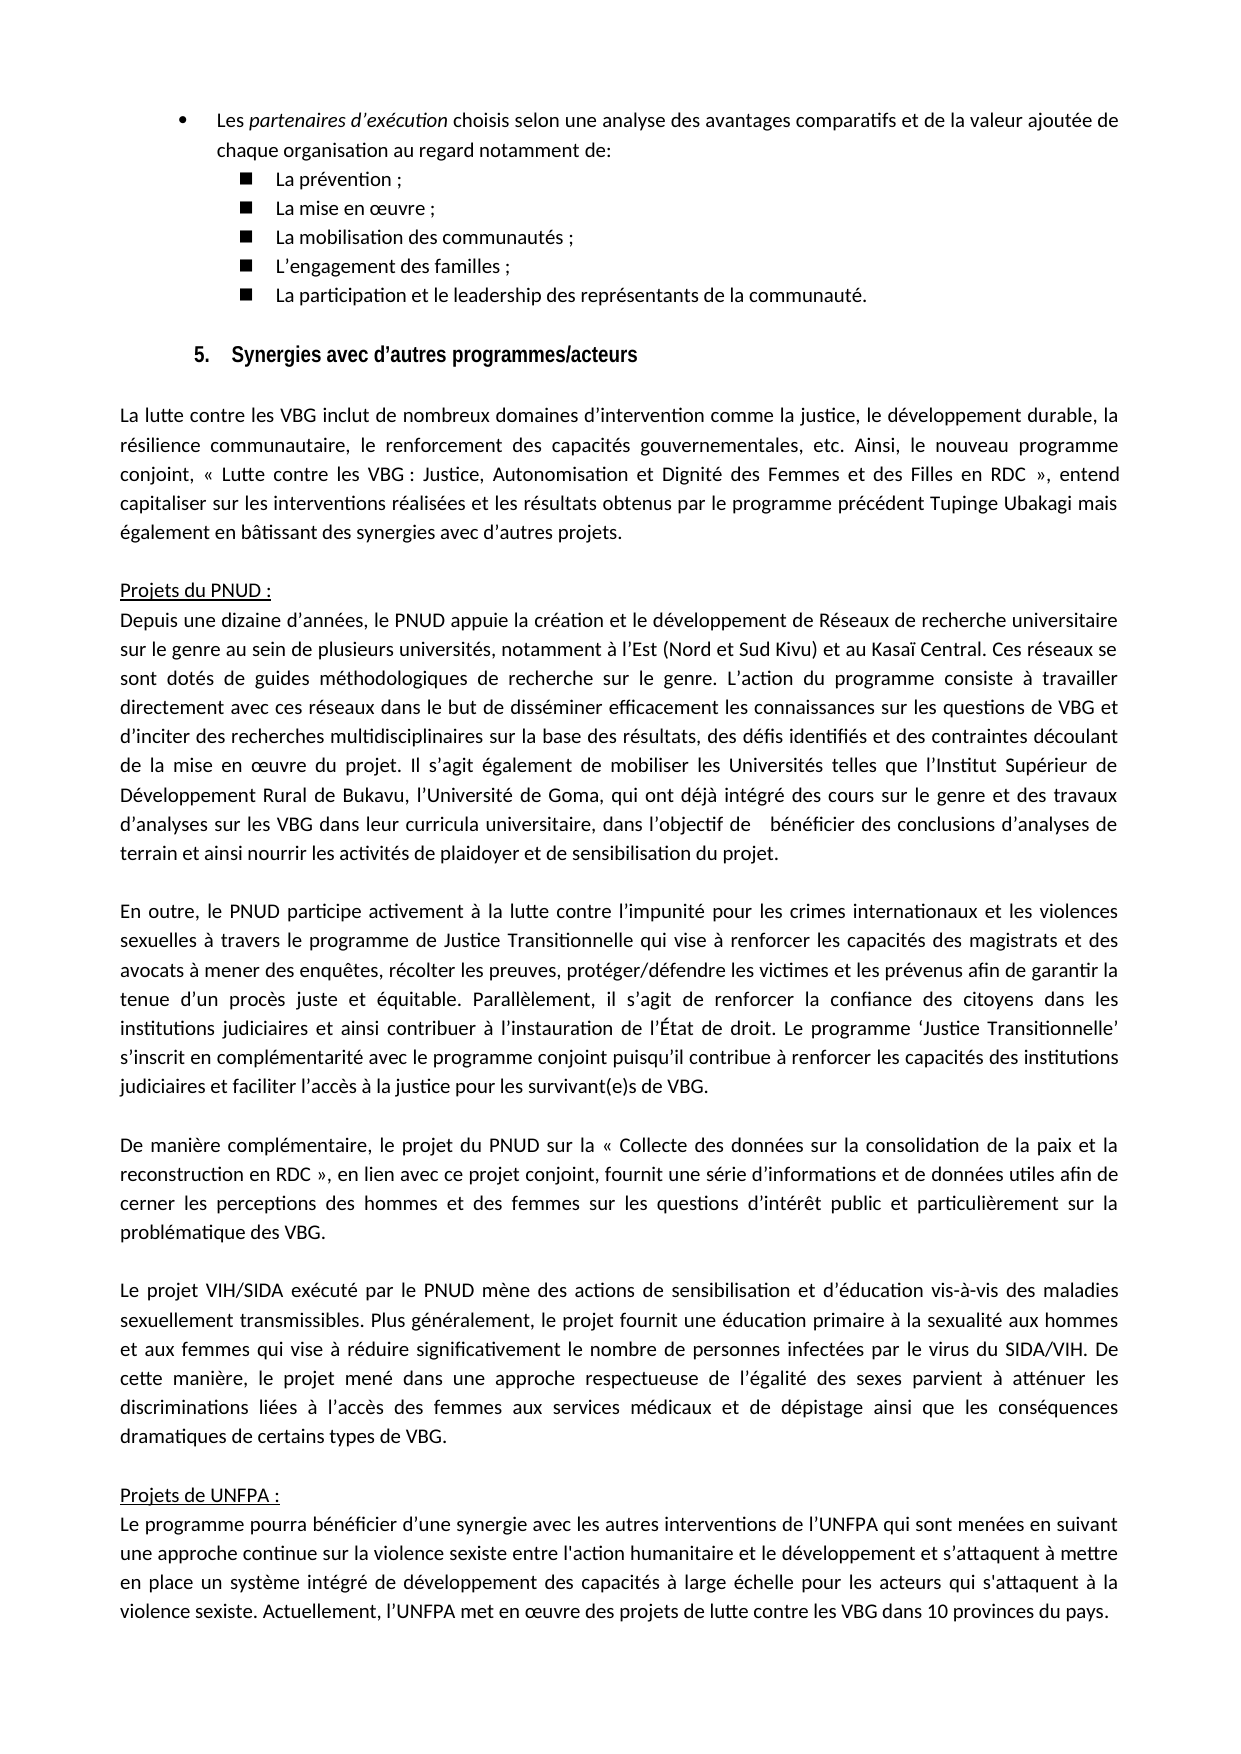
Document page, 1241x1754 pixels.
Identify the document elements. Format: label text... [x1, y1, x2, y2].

subtitle Synergies avec d’autres programmes/acteurs [194, 341, 1120, 367]
list Les partenaires d’exécution choisis selon une analyse des avantages comparatifs et de la valeur ajoutée de chaque organisation au regard notamment de: [179, 108, 1120, 162]
text En outre, le PNUD participe activement à la lutte contre l’impunité pour les crimes internationaux et les violences sexuelles à travers le programme de Justice Transitionnelle qui vise à renforcer les capacités des magistrats et des avocats à mener des enquêtes, récolter les preuves, protéger/défendre les victimes et les prévenus afin de garantir la tenue d’un procès juste et équitable. Parallèlement, il s’agit de renforcer la confiance des citoyens dans les institutions judiciaires et ainsi contribuer à l’instauration de l’État de droit. Le programme ‘Justice Transitionnelle’ s’inscrit en complémentarité avec le programme conjoint puisqu’il contribue à renforcer les capacités des institutions judiciaires et faciliter l’accès à la justice pour les survivant(e)s de VBG. [120, 898, 1120, 1099]
list La participation et le leadership des représentants de la communauté. [238, 283, 1120, 308]
list La mise en œuvre ; [238, 195, 1120, 221]
list La prévention ; [238, 166, 1120, 191]
text De manière complémentaire, le projet du PNUD sur la « Collecte des données sur la consolidation de la paix et la reconstruction en RDC », en lien avec ce projet conjoint, fournit une série d’informations et de données utiles afin de cerner les perceptions des hommes et des femmes sur les questions d’intérêt public et particulièrement sur la problématique des VBG. [120, 1132, 1120, 1245]
text La lutte contre les VBG inclut de nombreux domaines d’intervention comme la justice, le développement durable, la résilience communautaire, le renforcement des capacités gouvernementales, etc. Ainsi, le nouveau programme conjoint, « Lutte contre les VBG : Justice, Autonomisation et Dignité des Femmes et des Filles en RDC », entend capitaliser sur les interventions réalisées et les résultats obtenus par le programme précédent Tupinge Ubakagi mais également en bâtissant des synergies avec d’autres projets. [120, 403, 1120, 545]
text Depuis une dizaine d’années, le PNUD appuie la création et le développement de Réseaux de recherche universitaire sur le genre au sein de plusieurs universités, notamment à l’Est (Nord et Sud Kivu) et au Kasaï Central. Ces réseaux se sont dotés de guides méthodologiques de recherche sur le genre. L’action du programme consiste à travailler directement avec ces réseaux dans le but de disséminer efficacement les connaissances sur les questions de VBG et d’inciter des recherches multidisciplinaires sur la base des résultats, des défis identifiés et des contraintes découlant de la mise en œuvre du projet. Il s’agit également de mobiliser les Universités telles que l’Institut Supérieur de Développement Rural de Bukavu, l’Université de Goma, qui ont déjà intégré des cours sur le genre et des travaux d’analyses sur les VBG dans leur curricula universitaire, dans l’objectif de bénéficier des conclusions d’analyses de terrain et ainsi nourrir les activités de plaidoyer et de sensibilisation du projet. [120, 607, 1120, 866]
list La mobilisation des communautés ; [238, 224, 1120, 250]
text Projets de UNFPA : [120, 1482, 1120, 1507]
text Le projet VIH/SIDA exécuté par le PNUD mène des actions de sensibilisation et d’éducation vis-à-vis des maladies sexuellement transmissibles. Plus généralement, le projet fournit une éducation primaire à la sexualité aux hommes et aux femmes qui vise à réduire significativement le nombre de personnes infectées par le virus du SIDA/VIH. De cette manière, le projet mené dans une approche respectueuse de l’égalité des sexes parvient à atténuer les discriminations liées à l’accès des femmes aux services médicaux et de dépistage ainsi que les conséquences dramatiques de certains types de VBG. [120, 1278, 1120, 1449]
text Le programme pourra bénéficier d’une synergie avec les autres interventions de l’UNFPA qui sont menées en suivant une approche continue sur la violence sexiste entre l'action humanitaire et le développement et s’attaquent à mettre en place un système intégré de développement des capacités à large échelle pour les acteurs qui s'attaquent à la violence sexiste. Actuellement, l’UNFPA met en œuvre des projets de lutte contre les VBG dans 10 provinces du pays. [120, 1511, 1120, 1624]
list L’engagement des familles ; [238, 253, 1120, 279]
text Projets du PNUD : [120, 578, 1120, 603]
